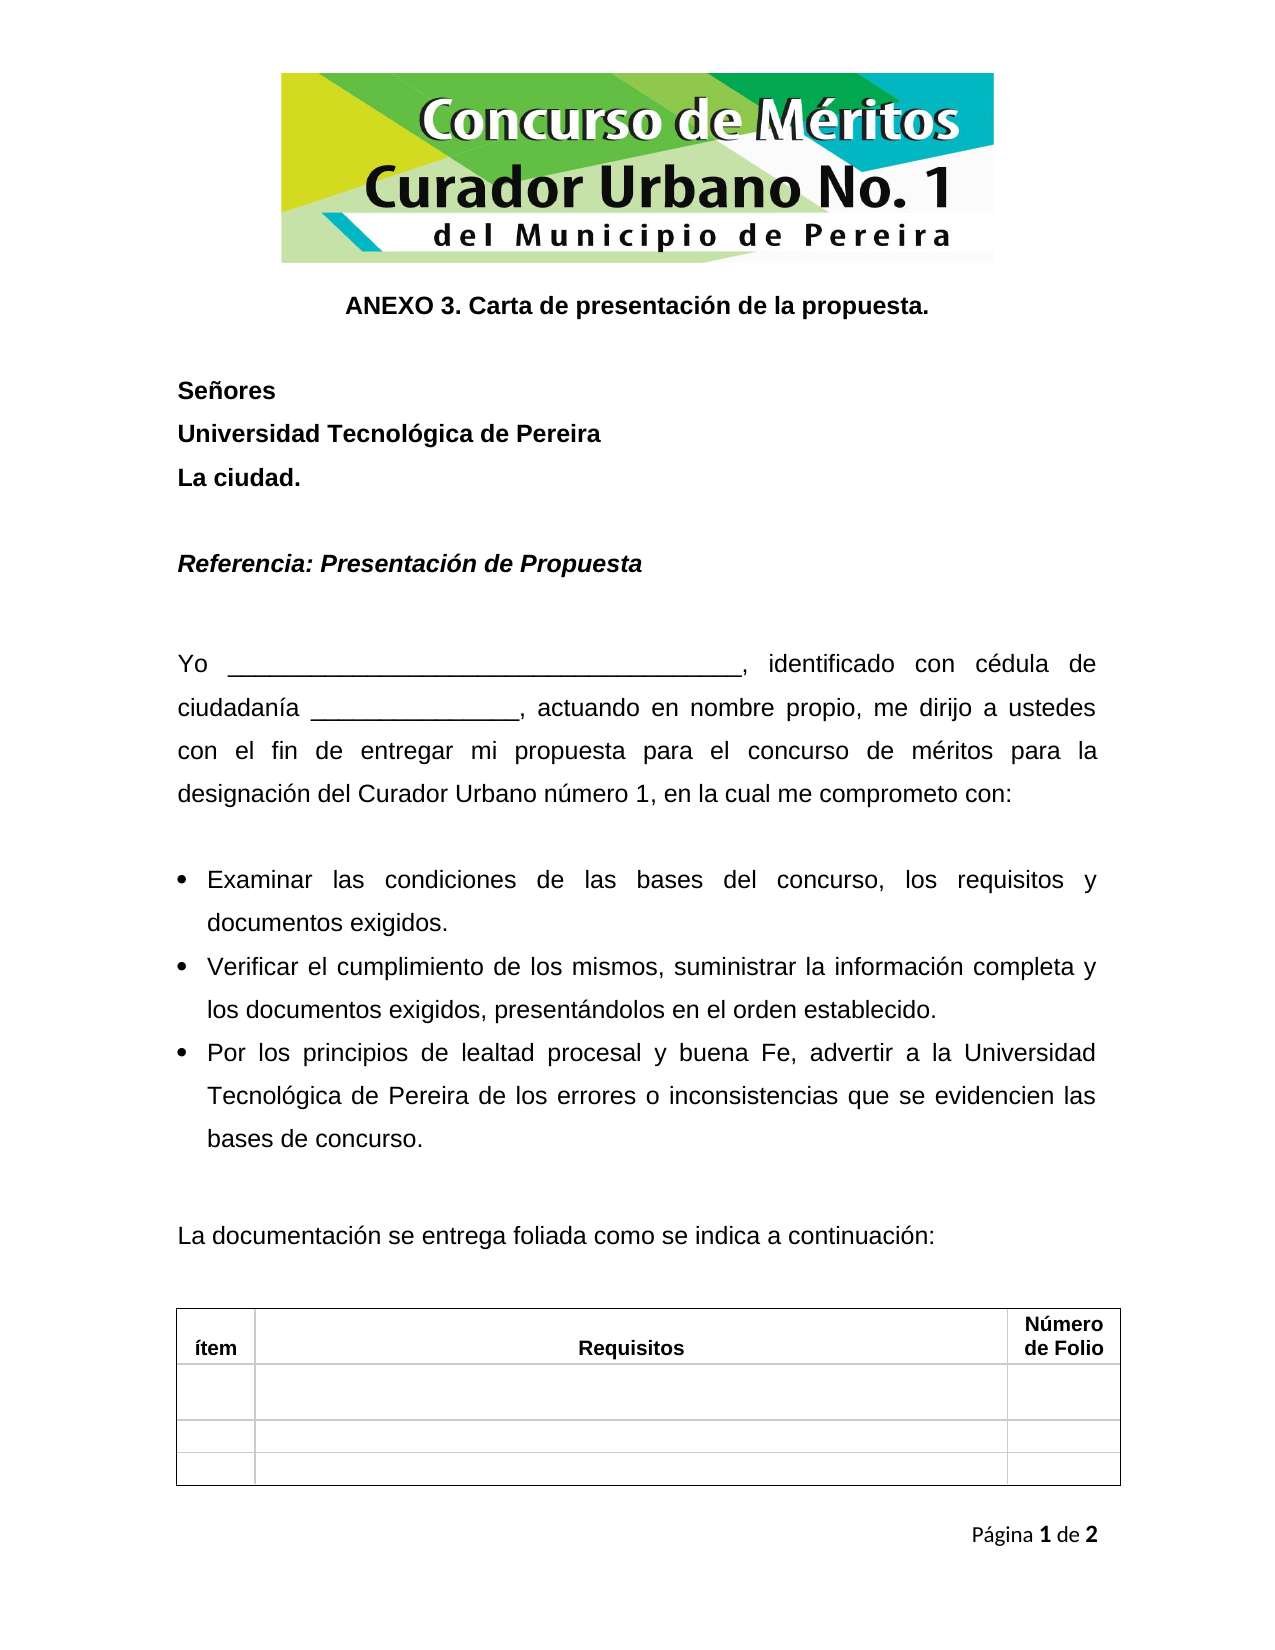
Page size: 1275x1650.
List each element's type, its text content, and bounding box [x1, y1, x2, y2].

table_header ítem [177, 1309, 254, 1363]
table_cell [177, 1365, 254, 1419]
table_cell [1008, 1421, 1120, 1452]
text Señores [177, 376, 1098, 405]
text La documentación se entrega foliada como se indica a continuación: [177, 1221, 1098, 1250]
table_cell [256, 1421, 1007, 1452]
table_cell [177, 1421, 254, 1452]
text Referencia: Presentación de Propuesta [177, 549, 1098, 578]
table_cell [256, 1453, 1007, 1484]
table_header Número de Folio [1008, 1309, 1120, 1363]
table_cell [177, 1453, 254, 1484]
table_cell [1008, 1365, 1120, 1419]
list Por los principios de lealtad procesal y buena Fe, advertir a la Universidad Tecnológica de Pereira de los errores o inconsistencias que se evidencien las bases de concurso. [177, 1038, 1098, 1153]
picture [281, 73, 994, 263]
list Verificar el cumplimiento de los mismos, suministrar la información completa y los documentos exigidos, presentándolos en el orden establecido. [177, 951, 1098, 1023]
table_cell [256, 1365, 1007, 1419]
text Universidad Tecnológica de Pereira [177, 419, 1098, 448]
table_cell [1008, 1453, 1120, 1484]
list Examinar las condiciones de las bases del concurso, los requisitos y documentos exigidos. [177, 865, 1098, 937]
text Yo _____________________________________, identificado con cédula de ciudadanía _______________, actuando en nombre propio, me dirijo a ustedes con el fin de entregar mi propuesta para el concurso de méritos para la designación del Curador Urbano número 1, en la cual me comprometo con: [177, 649, 1098, 808]
table_header Requisitos [256, 1309, 1007, 1363]
text La ciudad. [177, 463, 1098, 491]
